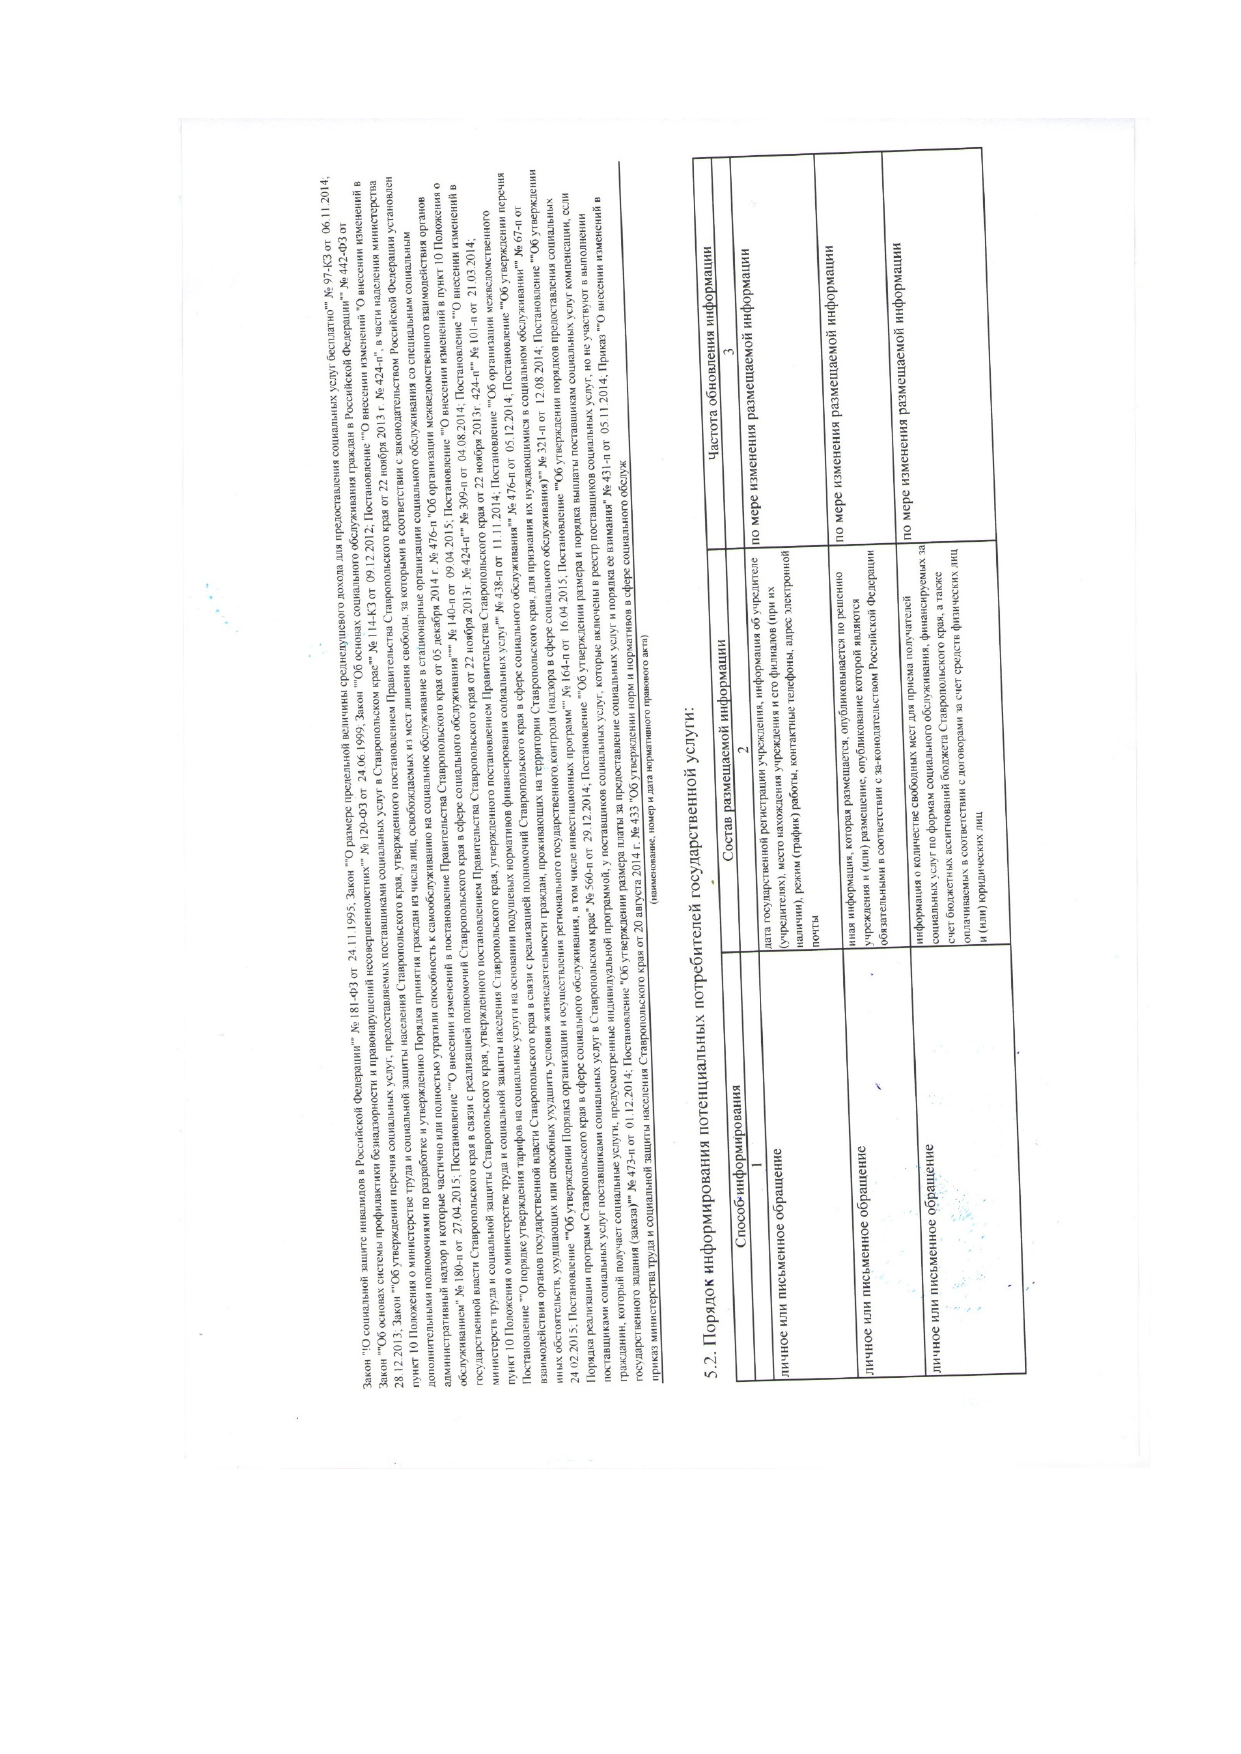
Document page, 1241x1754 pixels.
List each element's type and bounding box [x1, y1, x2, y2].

picture [177, 118, 1151, 1469]
